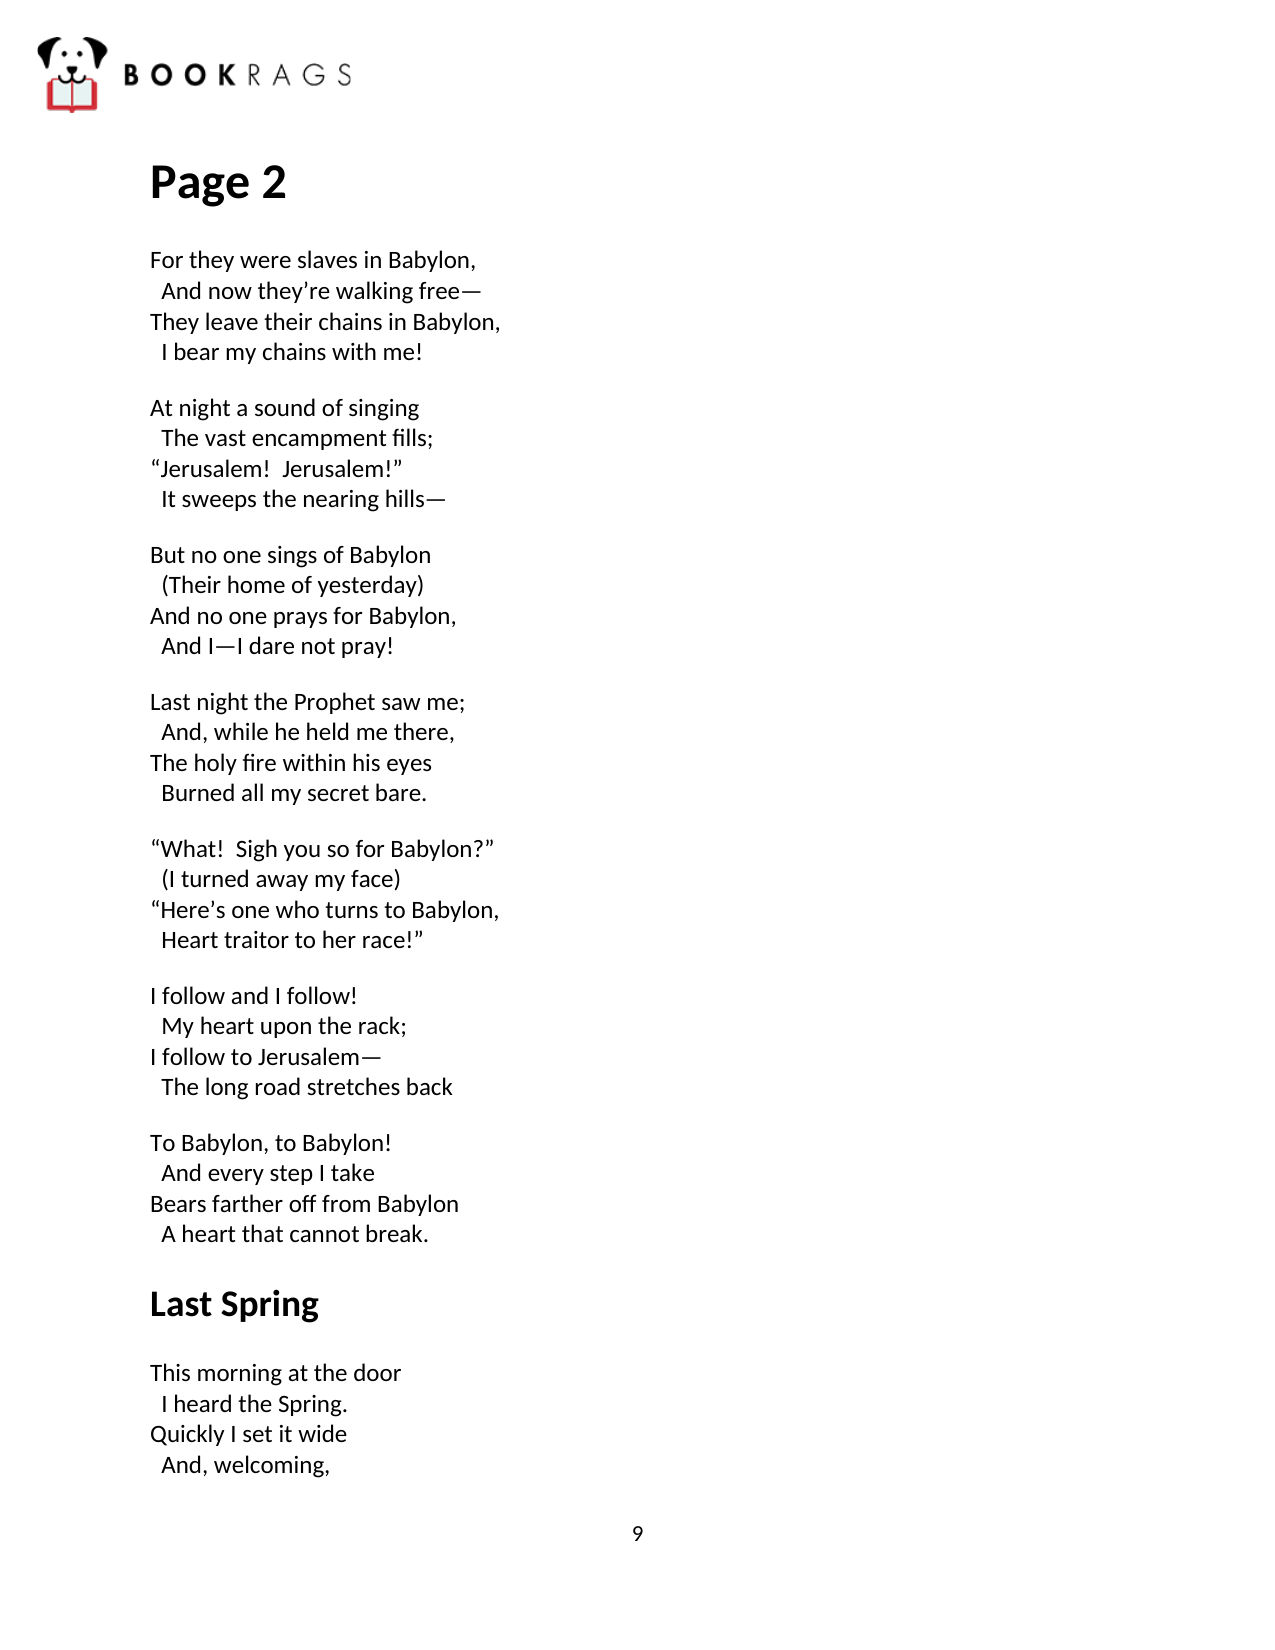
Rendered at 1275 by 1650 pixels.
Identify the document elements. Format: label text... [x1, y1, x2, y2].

text For they were slaves in Babylon, And now they’re walking free—­ They leave their chains in Babylon, I bear my chains with me! [150, 244, 1125, 367]
text To Babylon, to Babylon! And every step I take Bears farther off from Babylon A heart that cannot break. [150, 1127, 1125, 1249]
text Page 2 [150, 150, 1125, 211]
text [150, 1357, 1125, 1479]
text At night a sound of singing The vast encampment fills; “Jerusalem! Jerusalem!” It sweeps the nearing hills—­ [150, 392, 1125, 514]
text Last night the Prophet saw me; And, while he held me there, The holy fire within his eyes Burned all my secret bare. [150, 686, 1125, 808]
picture [37, 37, 351, 113]
text Last Spring [150, 1280, 1125, 1326]
text I follow and I follow! My heart upon the rack; I follow to Jerusalem—­ The long road stretches back [150, 980, 1125, 1102]
text “What! Sigh you so for Babylon?” (I turned away my face) “Here’s one who turns to Babylon, Heart traitor to her race!” [150, 833, 1125, 955]
text But no one sings of Babylon (Their home of yesterday) And no one prays for Babylon, And I—­I dare not pray! [150, 539, 1125, 661]
